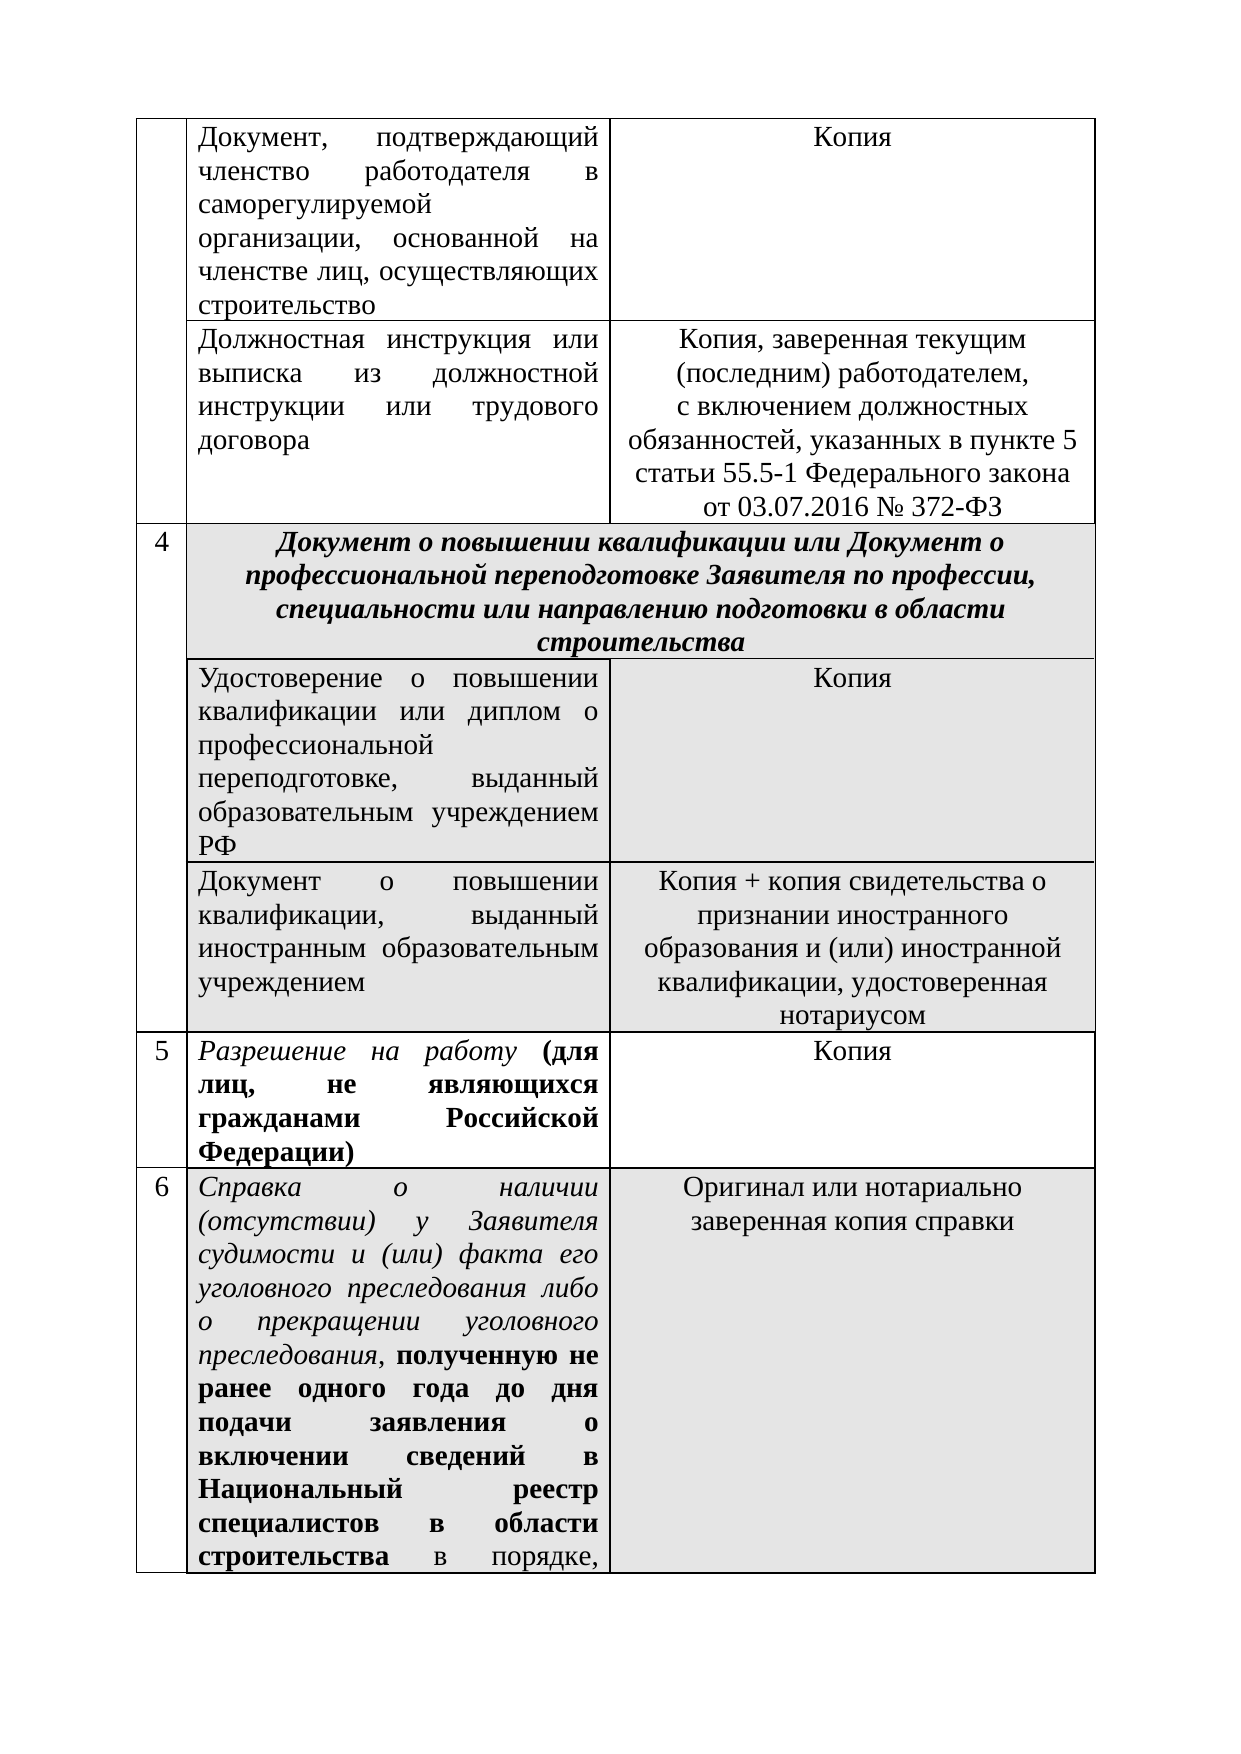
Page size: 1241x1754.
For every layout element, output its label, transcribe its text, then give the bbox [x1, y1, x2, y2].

table_cell Должностная инструкция или выписка из должностной инструкции или трудового договора [187, 321, 609, 523]
table_cell Копия [611, 658, 1095, 861]
table_cell Копия [611, 119, 1094, 320]
table_cell Документ, подтверждающий членство работодателя в саморегулируемой организации, основанной на членстве лиц, осуществляющих строительство [187, 119, 609, 320]
table_cell Удостоверение о повышении квалификации или диплом о профессиональной переподготовке, выданный образовательным учреждением РФ [188, 660, 609, 861]
table_cell Разрешение на работу (для лиц, не являющихся гражданами Российской Федерации) [188, 1033, 609, 1167]
table_cell 6 [137, 1168, 186, 1572]
table_cell Копия + копия свидетельства о признании иностранного образования и (или) иностранной квалификации, удостоверенная нотариусом [611, 861, 1095, 1031]
table_cell Документ о повышении квалификации или Документ о профессиональной переподготовке Заявителя по профессии, специальности или направлению подготовки в области строительства [187, 524, 1095, 658]
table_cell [188, 1169, 609, 1572]
table_cell Копия, заверенная текущим (последним) работодателем, с включением должностных обязанностей, указанных в пункте 5 статьи 55.5-1 Федерального закона от 03.07.2016 № 372-ФЗ [611, 321, 1094, 523]
table_cell Документ о повышении квалификации, выданный иностранным образовательным учреждением [188, 863, 609, 1031]
table_cell 5 [137, 1033, 186, 1167]
table_cell Копия [611, 1033, 1094, 1167]
table_cell 4 [137, 524, 186, 1031]
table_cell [611, 1169, 1094, 1572]
